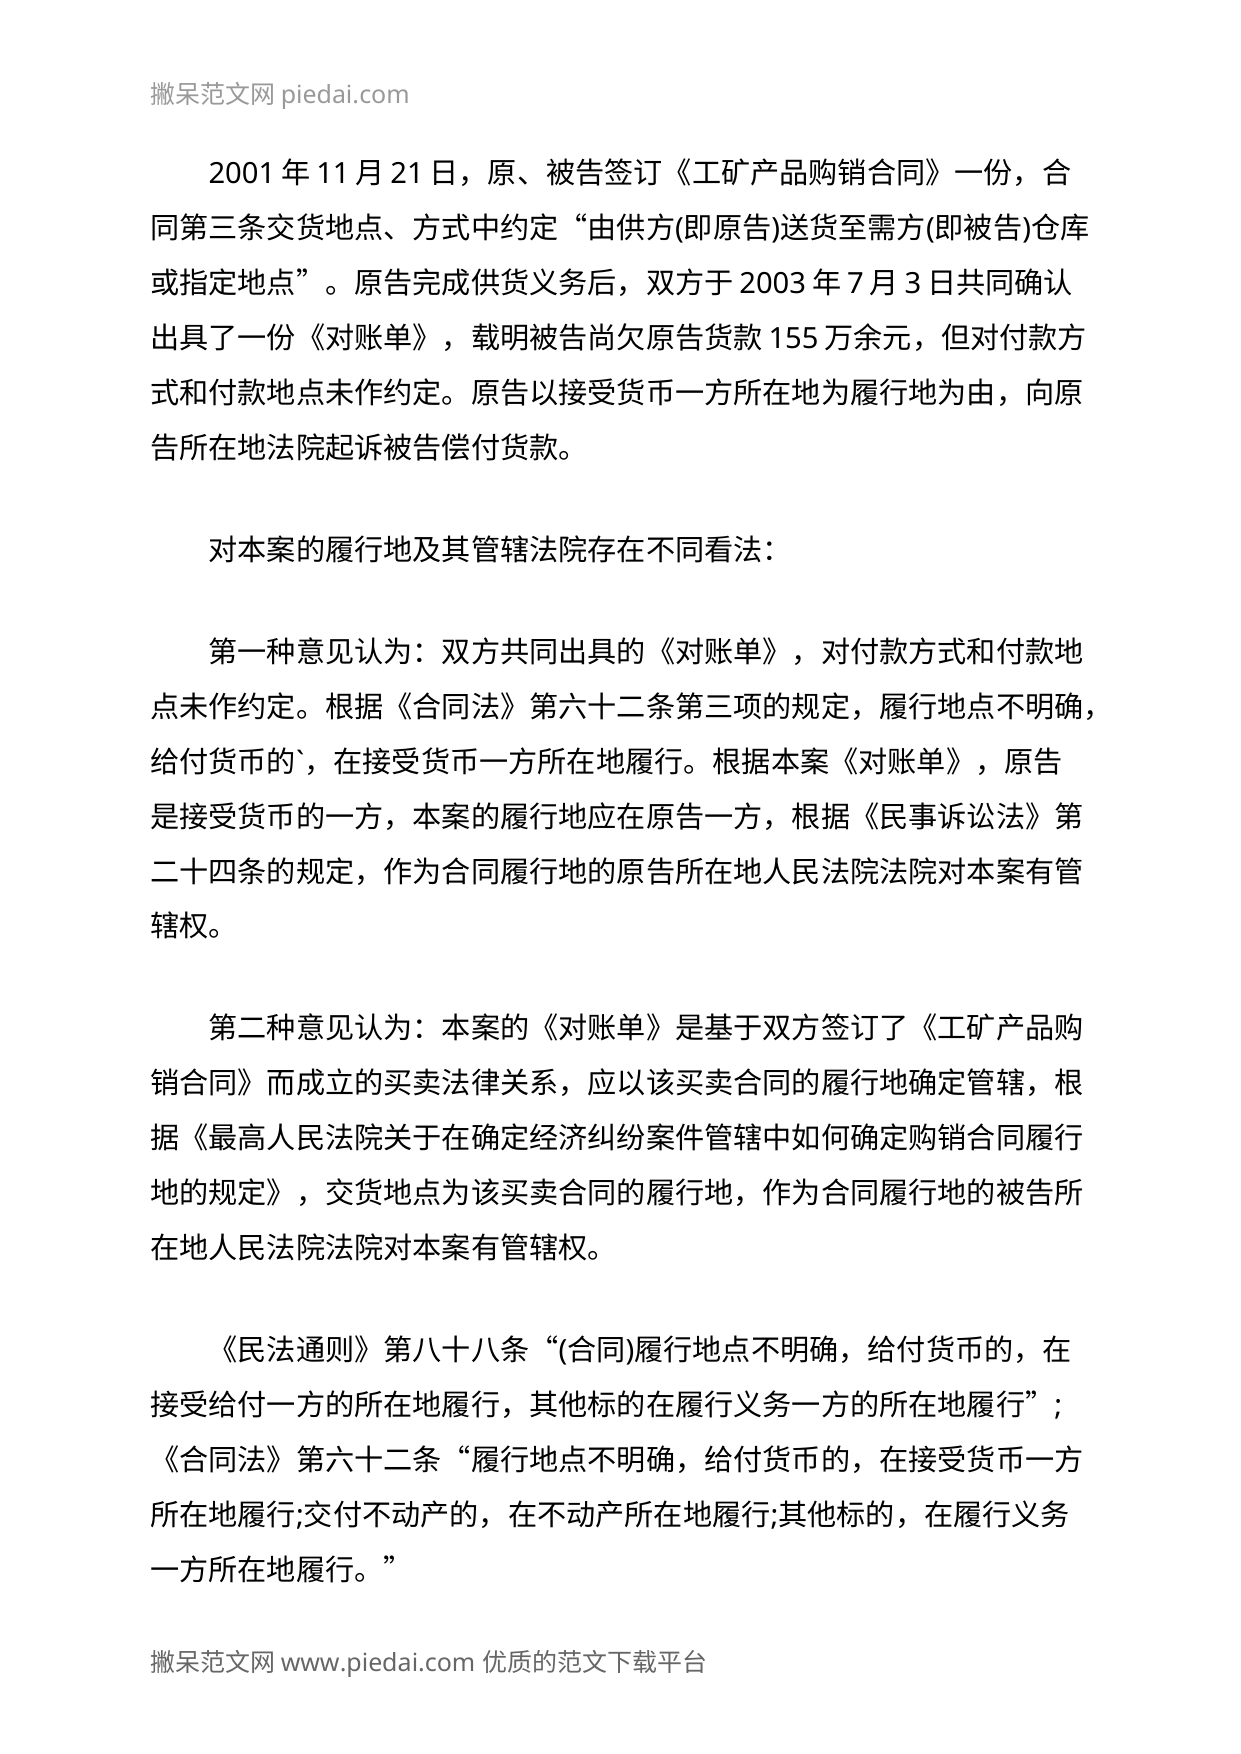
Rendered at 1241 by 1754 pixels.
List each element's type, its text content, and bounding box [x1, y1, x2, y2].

text 第一种意见认为：双方共同出具的《对账单》，对付款方式和付款地点未作约定。根据《合同法》第六十二条第三项的规定，履行地点不明确，给付货币的`，在接受货币一方所在地履行。根据本案《对账单》，原告是接受货币的一方，本案的履行地应在原告一方，根据《民事诉讼法》第二十四条的规定，作为合同履行地的原告所在地人民法院法院对本案有管辖权。 [150, 628, 1090, 945]
text 《民法通则》第八十八条“(合同)履行地点不明确，给付货币的，在接受给付一方的所在地履行，其他标的在履行义务一方的所在地履行”;《合同法》第六十二条“履行地点不明确，给付货币的，在接受货币一方所在地履行;交付不动产的，在不动产所在地履行;其他标的，在履行义务一方所在地履行。” [150, 1326, 1090, 1588]
text 2001年11月21日，原、被告签订《工矿产品购销合同》一份，合同第三条交货地点、方式中约定“由供方(即原告)送货至需方(即被告)仓库或指定地点”。原告完成供货义务后，双方于2003年7月3日共同确认出具了一份《对账单》，载明被告尚欠原告货款155万余元，但对付款方式和付款地点未作约定。原告以接受货币一方所在地为履行地为由，向原告所在地法院起诉被告偿付货款。 [150, 150, 1090, 467]
text 第二种意见认为：本案的《对账单》是基于双方签订了《工矿产品购销合同》而成立的买卖法律关系，应以该买卖合同的履行地确定管辖，根据《最高人民法院关于在确定经济纠纷案件管辖中如何确定购销合同履行地的规定》，交货地点为该买卖合同的履行地，作为合同履行地的被告所在地人民法院法院对本案有管辖权。 [150, 1005, 1090, 1267]
text 对本案的履行地及其管辖法院存在不同看法： [150, 527, 1090, 569]
